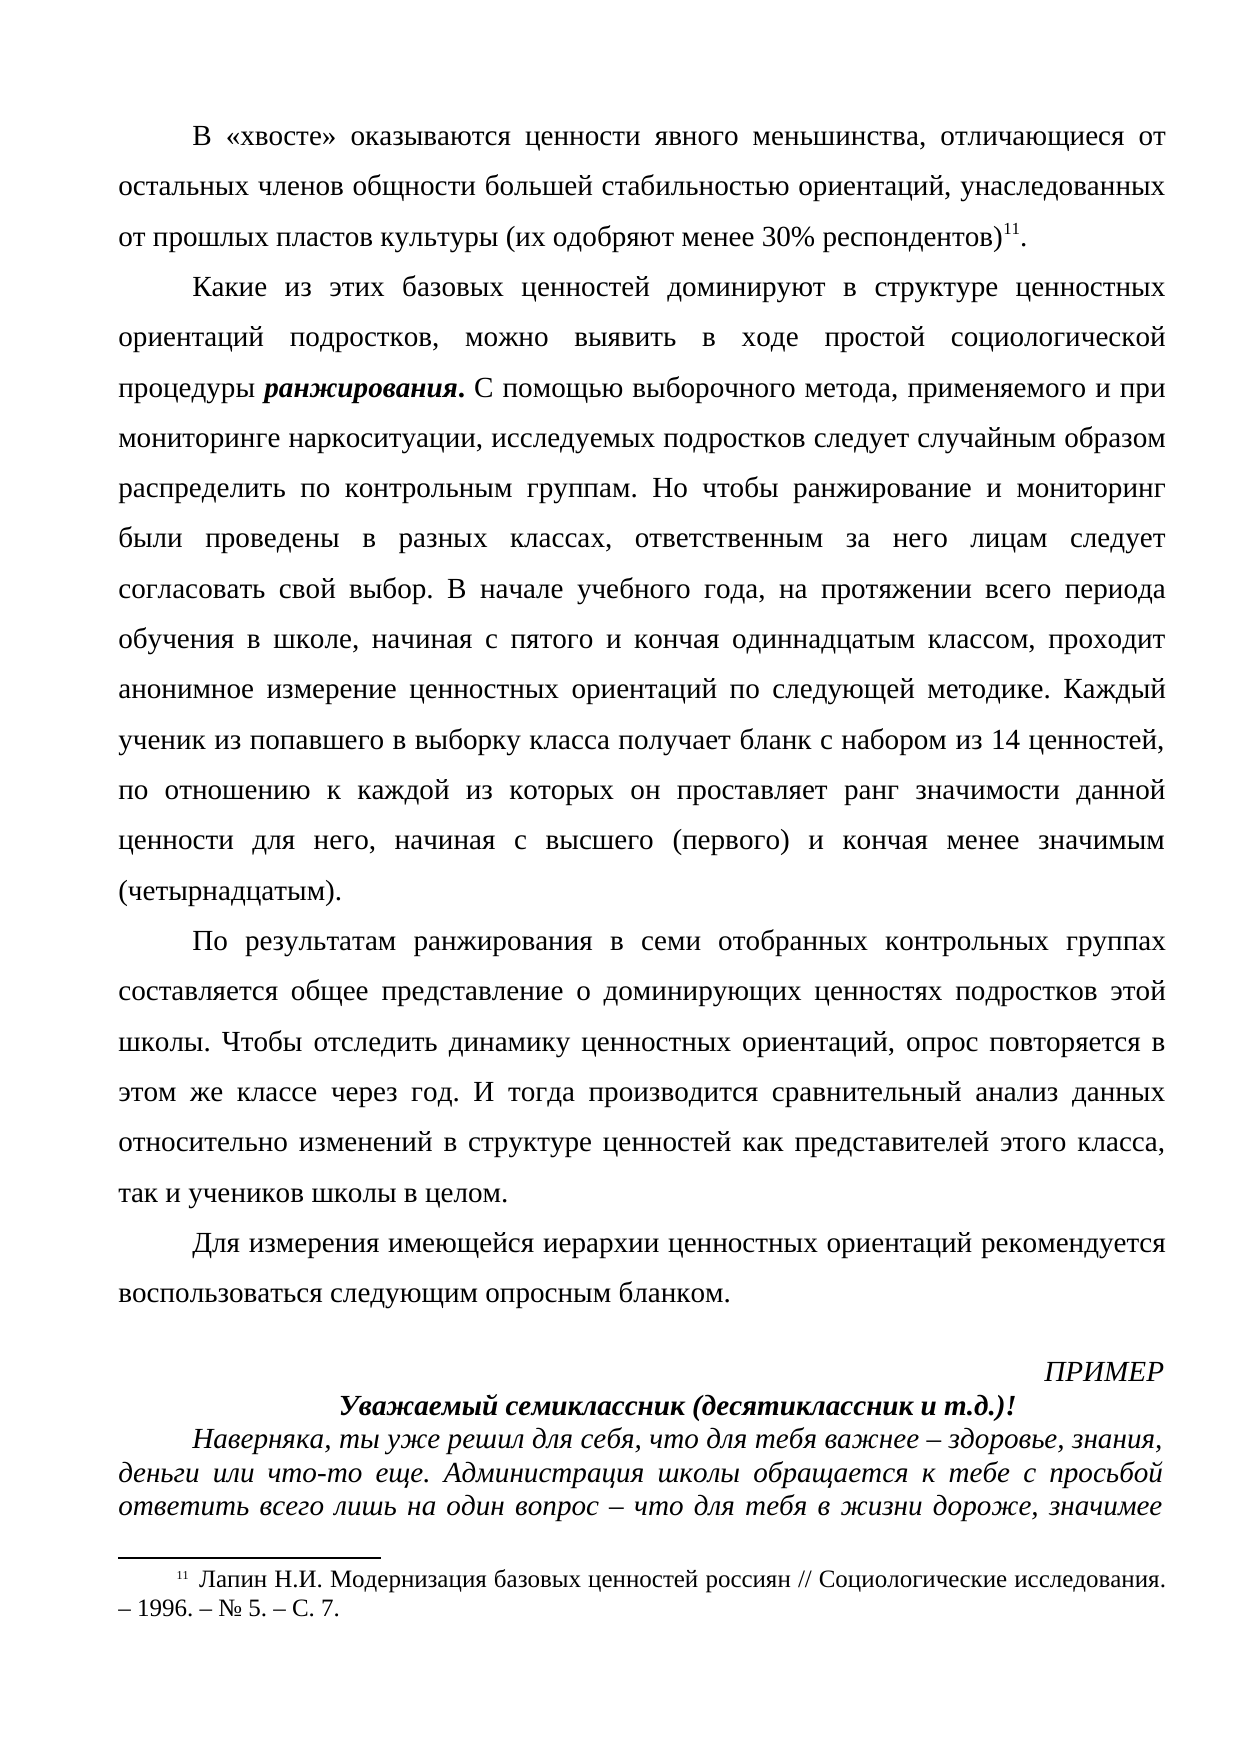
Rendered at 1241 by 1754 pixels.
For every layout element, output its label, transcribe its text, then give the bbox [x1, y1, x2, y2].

text Для измерения имеющейся иерархии ценностных ориентаций рекомендуется воспользоваться следующим опросным бланком. [118, 1225, 1167, 1309]
text ПРИМЕР [118, 1354, 1167, 1388]
text В «хвосте» оказываются ценности явного меньшинства, отличающиеся от остальных членов общности большей стабильностью ориентаций, унаследованных от прошлых пластов культуры (их одобряют менее 30% респондентов). [118, 118, 1167, 252]
text Уважаемый семиклассник (десятиклассник и т.д.)! [118, 1388, 1167, 1421]
text По результатам ранжирования в семи отобранных контрольных группах составляется общее представление о доминирующих ценностях подростков этой школы. Чтобы отследить динамику ценностных ориентаций, опрос повторяется в этом же классе через год. И тогда производится сравнительный анализ данных относительно изменений в структуре ценностей как представителей этого класса, так и учеников школы в целом. [118, 923, 1167, 1208]
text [118, 1421, 1167, 1522]
text Какие из этих базовых ценностей доминируют в структуре ценностных ориентаций подростков, можно выявить в ходе простой социологической процедуры ранжирования. С помощью выборочного метода, применяемого и при мониторинге наркоситуации, исследуемых подростков следует случайным образом распределить по контрольным группам. Но чтобы ранжирование и мониторинг были проведены в разных классах, ответственным за него лицам следует согласовать свой выбор. В начале учебного года, на протяжении всего периода обучения в школе, начиная с пятого и кончая одиннадцатым классом, проходит анонимное измерение ценностных ориентаций по следующей методике. Каждый ученик из попавшего в выборку класса получает бланк с набором из 14 ценностей, по отношению к каждой из которых он проставляет ранг значимости данной ценности для него, начиная с высшего (первого) и кончая менее значимым (четырнадцатым). [118, 269, 1167, 906]
